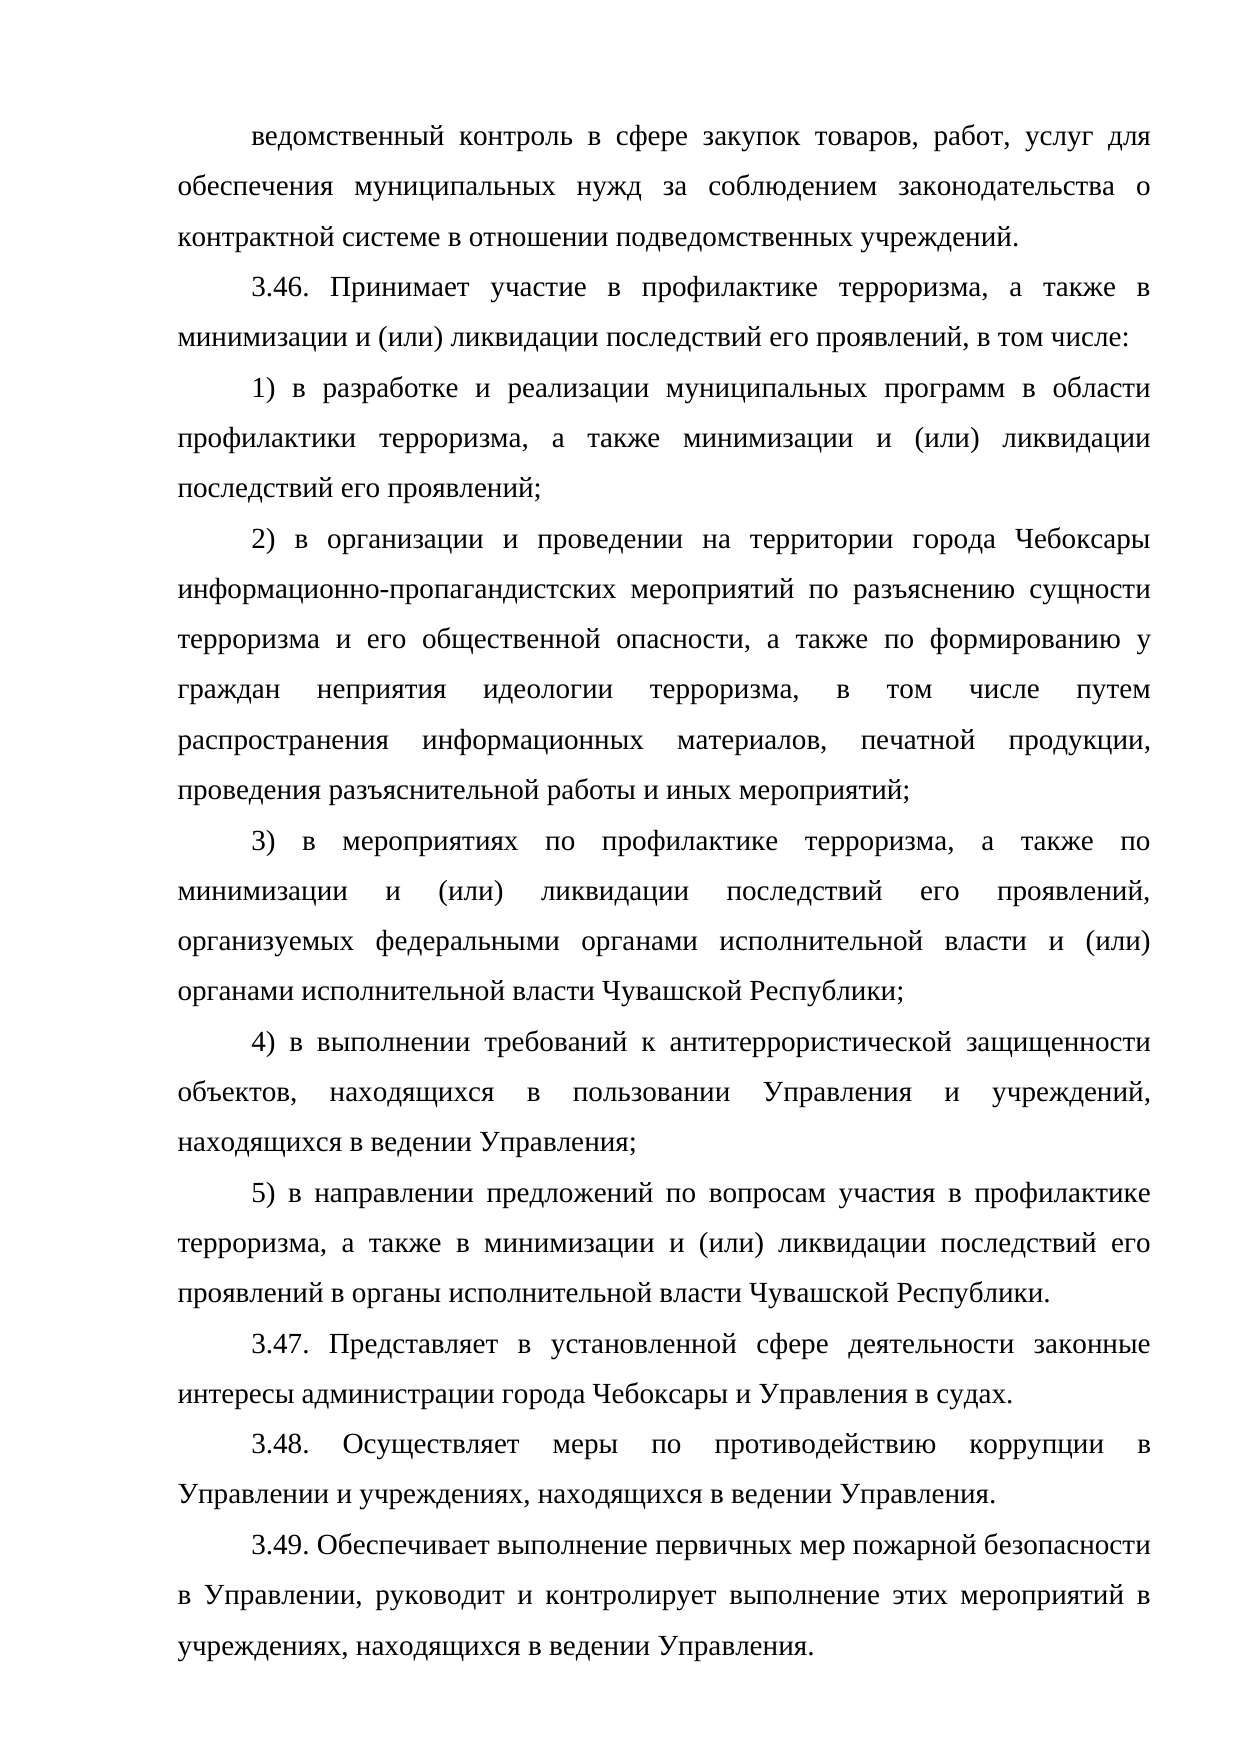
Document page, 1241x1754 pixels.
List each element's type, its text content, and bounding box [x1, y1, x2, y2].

text 3.46. Принимает участие в профилактике терроризма, а также в минимизации и (или) ликвидации последствий его проявлений, в том числе: [177, 269, 1152, 353]
text 4) в выполнении требований к антитеррористической защищенности объектов, находящихся в пользовании Управления и учреждений, находящихся в ведении Управления; [177, 1024, 1152, 1158]
text ведомственный контроль в сфере закупок товаров, работ, услуг для обеспечения муниципальных нужд за соблюдением законодательства о контрактной системе в отношении подведомственных учреждений. [177, 118, 1152, 252]
text 1) в разработке и реализации муниципальных программ в области профилактики терроризма, а также минимизации и (или) ликвидации последствий его проявлений; [177, 370, 1152, 504]
text 5) в направлении предложений по вопросам участия в профилактике терроризма, а также в минимизации и (или) ликвидации последствий его проявлений в органы исполнительной власти Чувашской Республики. [177, 1175, 1152, 1309]
text 3.48. Осуществляет меры по противодействию коррупции в Управлении и учреждениях, находящихся в ведении Управления. [177, 1426, 1152, 1510]
text 3) в мероприятиях по профилактике терроризма, а также по минимизации и (или) ликвидации последствий его проявлений, организуемых федеральными органами исполнительной власти и (или) органами исполнительной власти Чувашской Республики; [177, 823, 1152, 1007]
text 2) в организации и проведении на территории города Чебоксары информационно-пропагандистских мероприятий по разъяснению сущности терроризма и его общественной опасности, а также по формированию у граждан неприятия идеологии терроризма, в том числе путем распространения информационных материалов, печатной продукции, проведения разъяснительной работы и иных мероприятий; [177, 521, 1152, 806]
text 3.49. Обеспечивает выполнение первичных мер пожарной безопасности в Управлении, руководит и контролирует выполнение этих мероприятий в учреждениях, находящихся в ведении Управления. [177, 1527, 1152, 1661]
text 3.47. Представляет в установленной сфере деятельности законные интересы администрации города Чебоксары и Управления в судах. [177, 1326, 1152, 1409]
